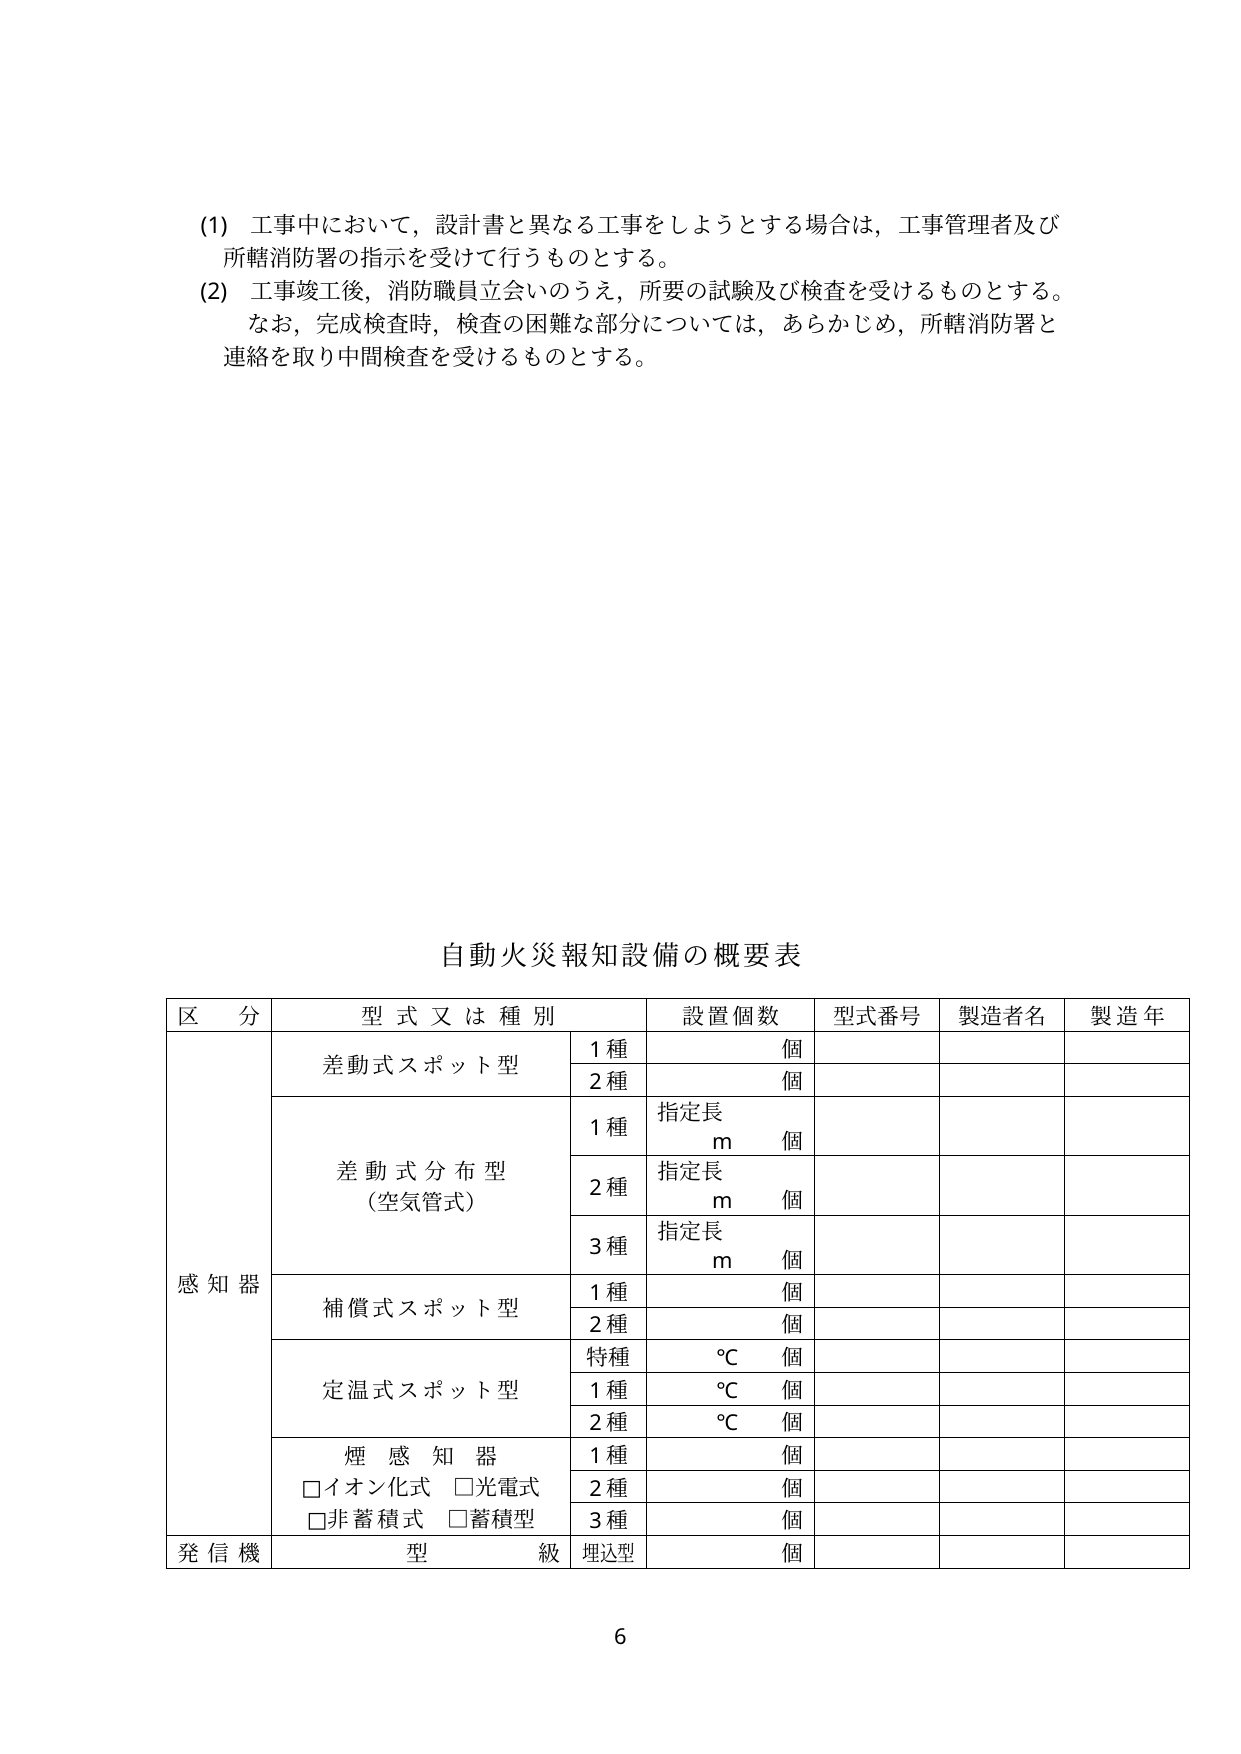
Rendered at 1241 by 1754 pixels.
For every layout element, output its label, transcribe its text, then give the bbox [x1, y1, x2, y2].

table_cell 特種 [571, 1340, 646, 1372]
table_cell [815, 1097, 939, 1155]
table_cell ℃ 個 [647, 1340, 814, 1372]
table_cell [1065, 1406, 1189, 1437]
table_cell [1065, 1064, 1189, 1096]
table_cell [815, 1406, 939, 1437]
table_cell 1種 [571, 1373, 646, 1404]
table_cell [1065, 1471, 1189, 1502]
table_cell 2種 [571, 1471, 646, 1502]
table_cell 指定長 m 個 [647, 1097, 814, 1155]
table_header 区 分 [167, 999, 271, 1031]
table_cell [1065, 1156, 1189, 1215]
table_cell 1種 [571, 1275, 646, 1307]
table_cell [940, 1308, 1064, 1339]
text (2) 工事竣工後，消防職員立会いのうえ，所要の試験及び検査を受けるものとする。 [177, 273, 1063, 306]
table_header 製造者名 [940, 999, 1064, 1031]
table_cell 3種 [571, 1503, 646, 1535]
table_cell 指定長 m 個 [647, 1216, 814, 1274]
table_cell ℃ 個 [647, 1406, 814, 1437]
table_cell [815, 1064, 939, 1096]
text (1) 工事中において，設計書と異なる工事をしようとする場合は，工事管理者及び所轄消防署の指示を受けて行うものとする。 [177, 207, 1063, 273]
table_cell [815, 1438, 939, 1470]
table_cell 型 級 [272, 1536, 570, 1567]
table_cell 2種 [571, 1156, 646, 1215]
table_cell 個 [647, 1032, 814, 1063]
table_cell [1065, 1536, 1189, 1567]
table_cell [815, 1340, 939, 1372]
table_cell [815, 1032, 939, 1063]
table_cell 個 [647, 1471, 814, 1502]
table_cell [1065, 1503, 1189, 1535]
table_cell [940, 1216, 1064, 1274]
table_cell [815, 1156, 939, 1215]
table_cell 3種 [571, 1216, 646, 1274]
table_cell [940, 1536, 1064, 1567]
table_cell [815, 1471, 939, 1502]
table_cell ℃ 個 [647, 1373, 814, 1404]
table_cell 個 [647, 1064, 814, 1096]
table_cell 定温式スポット型 [272, 1340, 570, 1437]
table_cell [815, 1503, 939, 1535]
table_cell [940, 1097, 1064, 1155]
table_cell 補償式スポット型 [272, 1275, 570, 1339]
table_cell [940, 1156, 1064, 1215]
table_cell [1065, 1373, 1189, 1404]
table_cell [940, 1406, 1064, 1437]
table_cell [815, 1308, 939, 1339]
table_cell [1065, 1097, 1189, 1155]
table_cell 個 [647, 1438, 814, 1470]
table_cell [940, 1373, 1064, 1404]
table_cell [940, 1340, 1064, 1372]
table_cell 差動式スポット型 [272, 1032, 570, 1096]
table_cell [1065, 1216, 1189, 1274]
table_cell [940, 1064, 1064, 1096]
table_cell 1種 [571, 1032, 646, 1063]
table_cell [815, 1373, 939, 1404]
table_cell [815, 1536, 939, 1567]
table_cell 2種 [571, 1406, 646, 1437]
table_header 型式番号 [815, 999, 939, 1031]
table_cell [940, 1032, 1064, 1063]
table_cell [940, 1503, 1064, 1535]
table_cell 個 [647, 1536, 814, 1567]
table_cell [940, 1438, 1064, 1470]
table_header 製造年 [1065, 999, 1189, 1031]
table_cell [1065, 1340, 1189, 1372]
table_cell 指定長 m 個 [647, 1156, 814, 1215]
table_cell 個 [647, 1308, 814, 1339]
table_cell [1065, 1275, 1189, 1307]
table_cell 1種 [571, 1438, 646, 1470]
table_cell 差動式分布型 （空気管式） [272, 1097, 570, 1274]
text なお，完成検査時，検査の困難な部分については，あらかじめ，所轄消防署と連絡を取り中間検査を受けるものとする。 [177, 306, 1063, 372]
table_cell [940, 1471, 1064, 1502]
table_cell 煙感知器 □イオン化式 □光電式 □非蓄積式 □蓄積型 [272, 1438, 570, 1535]
text 自動火災報知設備の概要表 [177, 934, 1063, 973]
table_cell 個 [647, 1275, 814, 1307]
table_cell 感知器 [167, 1032, 271, 1535]
table_cell 2種 [571, 1308, 646, 1339]
table_cell [1065, 1438, 1189, 1470]
table_header 型式又は種別 [272, 999, 646, 1031]
table_cell 1種 [571, 1097, 646, 1155]
table_cell 発信機 [167, 1536, 271, 1567]
table_header 設置個数 [647, 999, 814, 1031]
table_cell 埋込型 [571, 1536, 646, 1567]
table_cell [815, 1275, 939, 1307]
table_cell [940, 1275, 1064, 1307]
table_cell 2種 [571, 1064, 646, 1096]
table_cell [1065, 1308, 1189, 1339]
table_cell 個 [647, 1503, 814, 1535]
table_cell [1065, 1032, 1189, 1063]
table_cell [815, 1216, 939, 1274]
